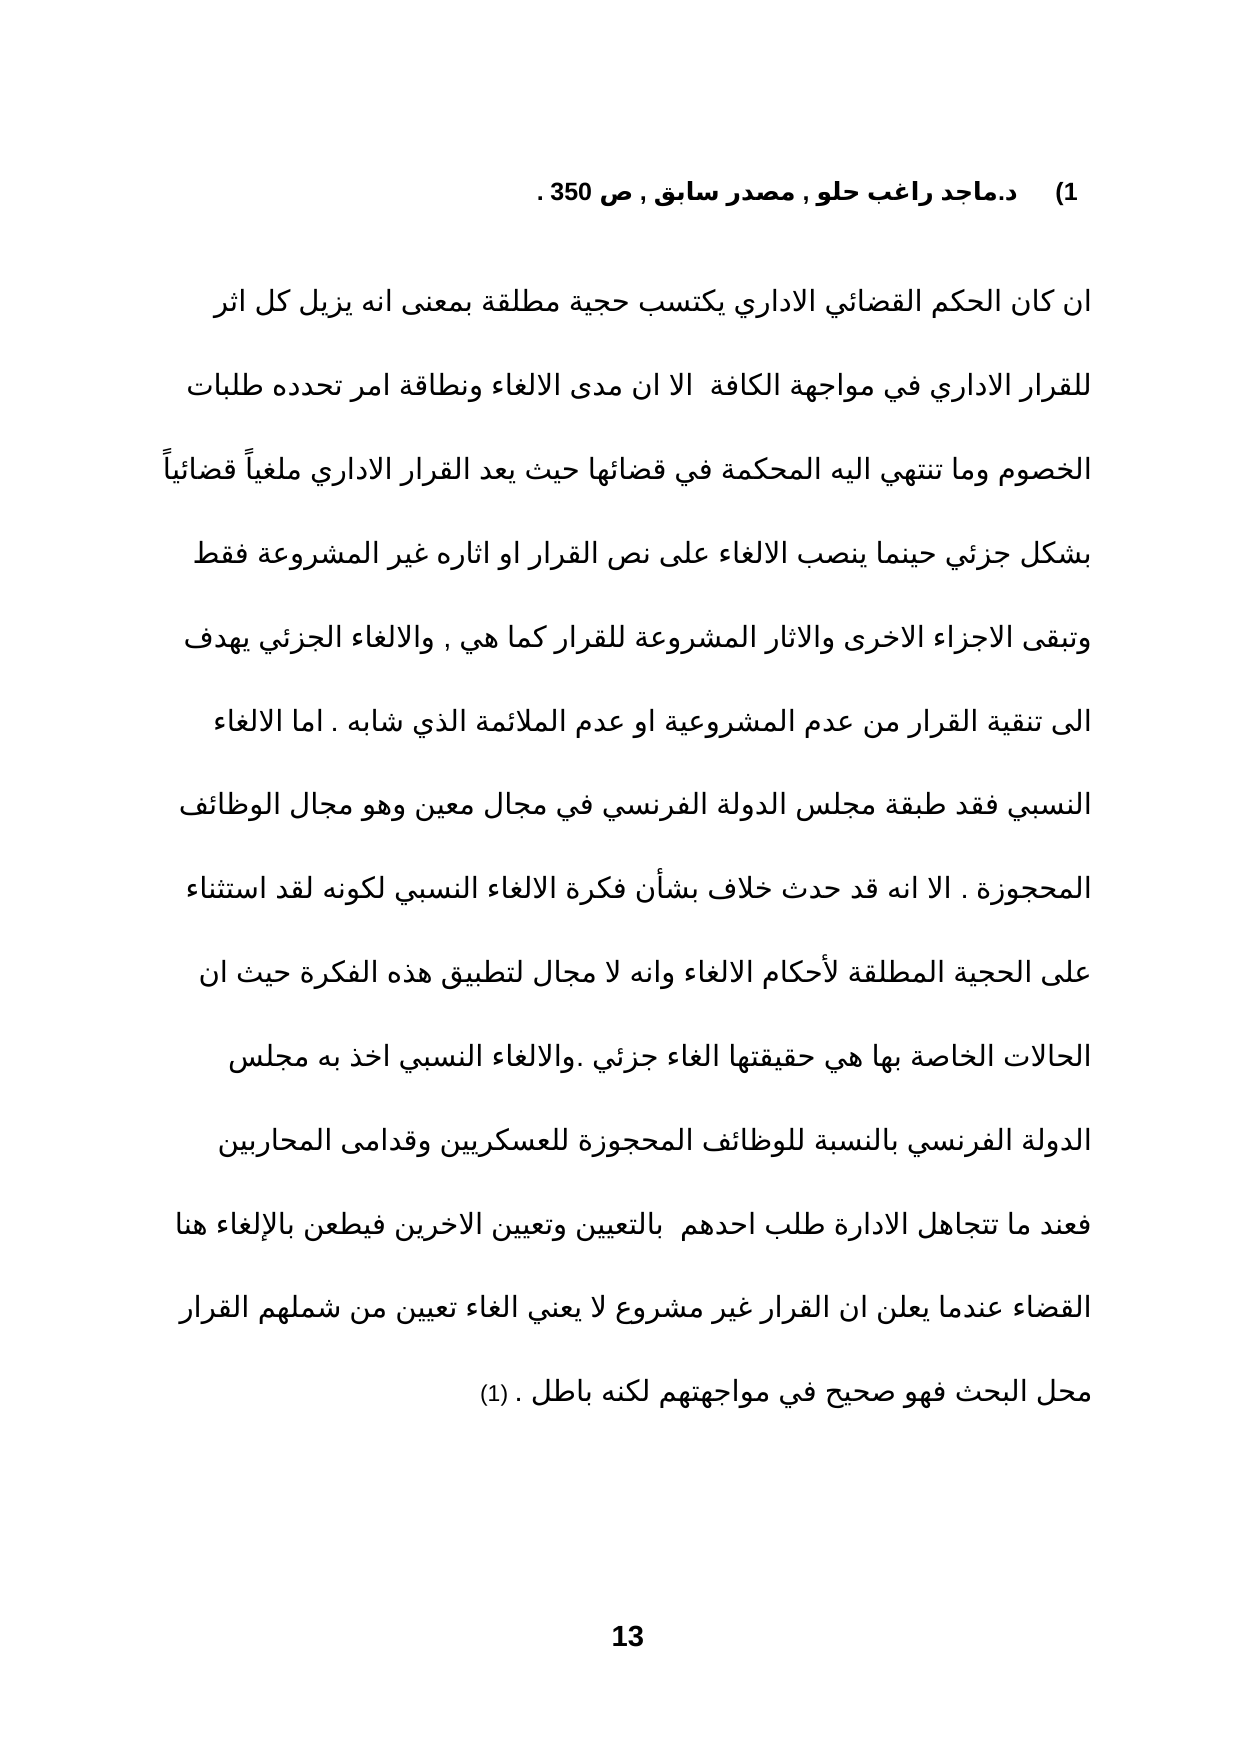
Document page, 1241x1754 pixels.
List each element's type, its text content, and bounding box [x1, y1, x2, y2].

list د.ماجد راغب حلو , مصدر سابق , ص 350 . [162, 177, 1055, 206]
text ان كان الحكم القضائي الاداري يكتسب حجية مطلقة بمعنى انه يزيل كل اثر للقرار الاداري في مواجهة الكافة الا ان مدى الالغاء ونطاقة امر تحدده طلبات الخصوم وما تنتهي اليه المحكمة في قضائها حيث يعد القرار الاداري ملغياً قضائياً بشكل جزئي حينما ينصب الالغاء على نص القرار او اثاره غير المشروعة فقط وتبقى الاجزاء الاخرى والاثار المشروعة للقرار كما هي , والالغاء الجزئي يهدف الى تنقية القرار من عدم المشروعية او عدم الملائمة الذي شابه . اما الالغاء النسبي فقد طبقة مجلس الدولة الفرنسي في مجال معين وهو مجال الوظائف المحجوزة . الا انه قد حدث خلاف بشأن فكرة الالغاء النسبي لكونه لقد استثناء على الحجية المطلقة لأحكام الالغاء وانه لا مجال لتطبيق هذه الفكرة حيث ان الحالات الخاصة بها هي حقيقتها الغاء جزئي .والالغاء النسبي اخذ به مجلس الدولة الفرنسي بالنسبة للوظائف المحجوزة للعسكريين وقدامى المحاربين فعند ما تتجاهل الادارة طلب احدهم بالتعيين وتعيين الاخرين فيطعن بالإلغاء هنا القضاء عندما يعلن ان القرار غير مشروع لا يعني الغاء تعيين من شملهم القرار محل البحث فهو صحيح في مواجهتهم لكنه باطل . (1) [162, 284, 1093, 1408]
